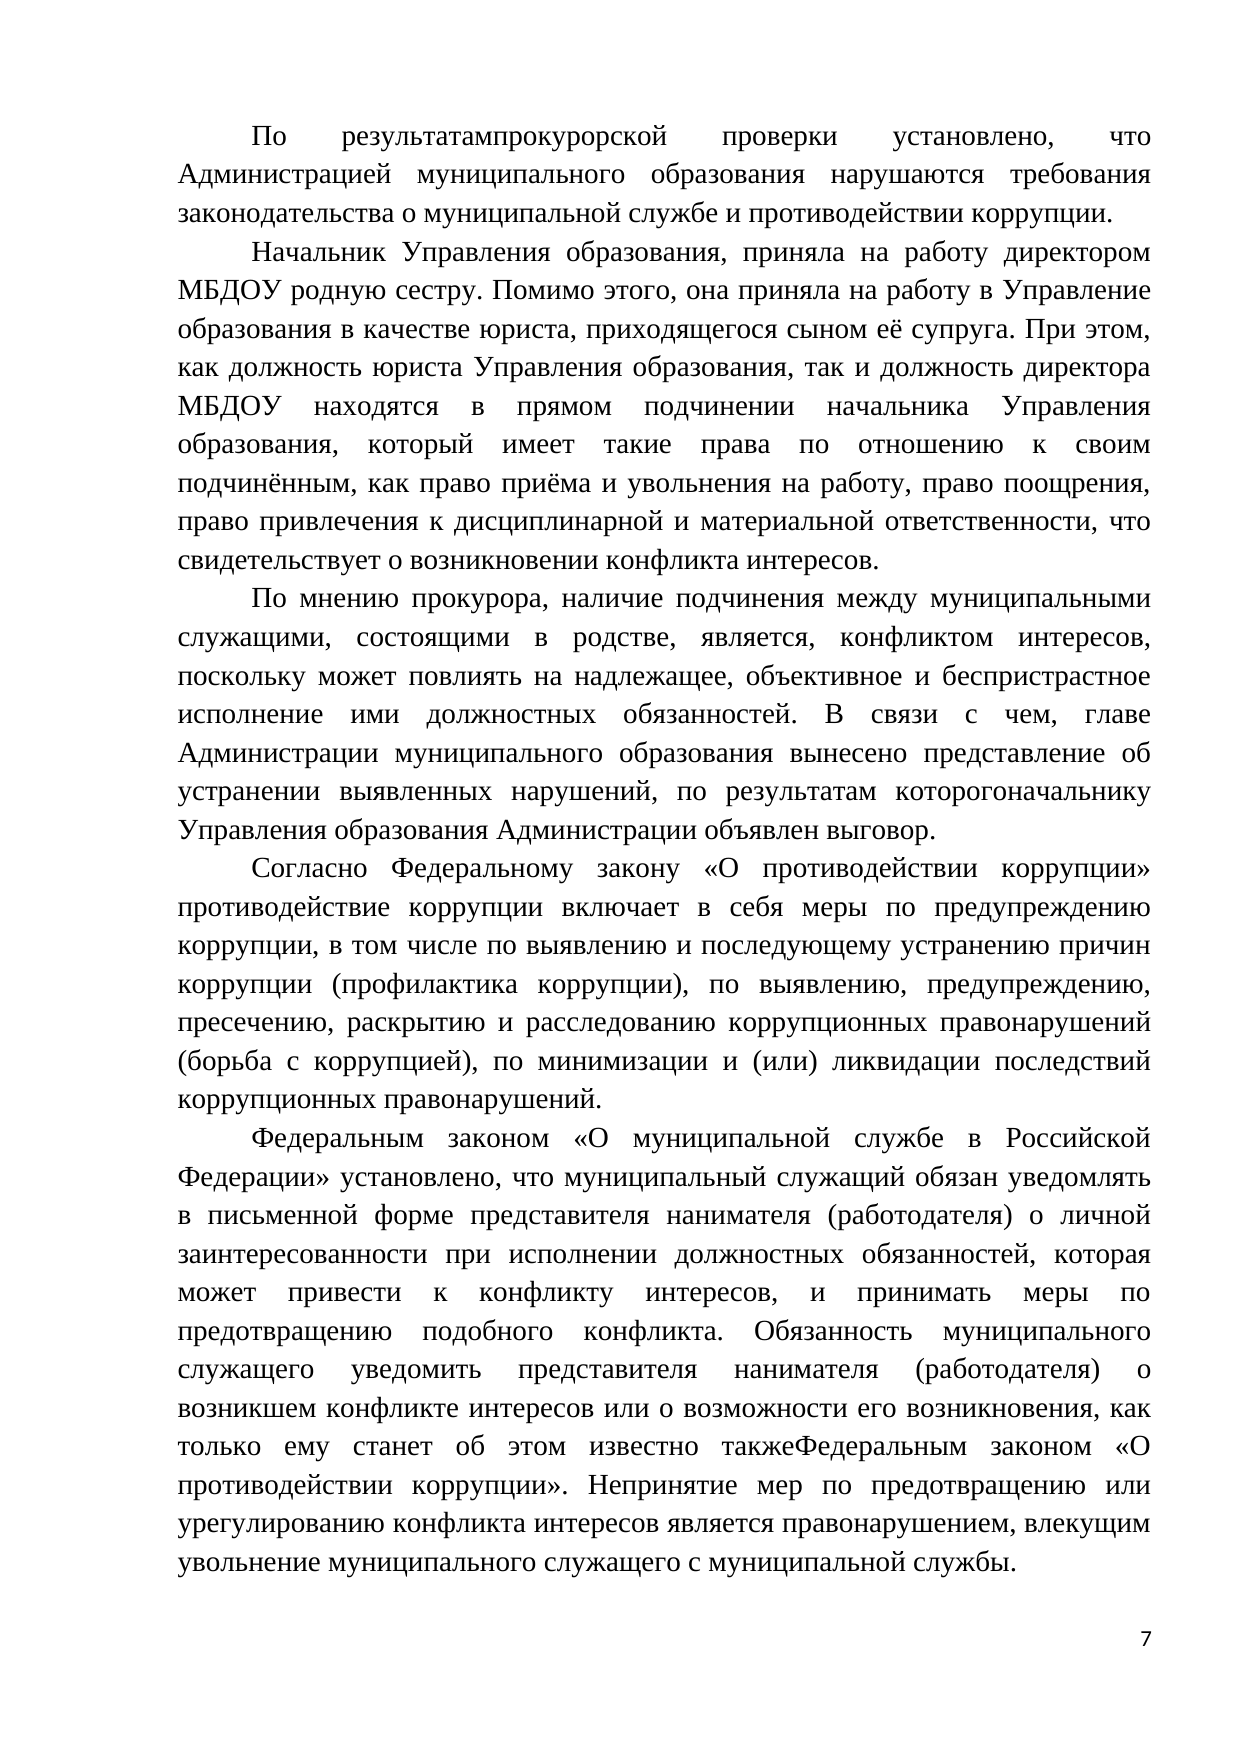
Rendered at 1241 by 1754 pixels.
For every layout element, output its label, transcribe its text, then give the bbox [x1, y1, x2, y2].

text По результатампрокурорской проверки установлено, что Администрацией муниципального образования нарушаются требования законодательства о муниципальной службе и противодействии коррупции. [177, 118, 1152, 229]
text Начальник Управления образования, приняла на работу директором МБДОУ родную сестру. Помимо этого, она приняла на работу в Управление образования в качестве юриста, приходящегося сыном её супруга. При этом, как должность юриста Управления образования, так и должность директора МБДОУ находятся в прямом подчинении начальника Управления образования, который имеет такие права по отношению к своим подчинённым, как право приёма и увольнения на работу, право поощрения, право привлечения к дисциплинарной и материальной ответственности, что свидетельствует о возникновении конфликта интересов. [177, 234, 1152, 576]
text Федеральным законом «О муниципальной службе в Российской Федерации» установлено, что муниципальный служащий обязан уведомлять в письменной форме представителя нанимателя (работодателя) о личной заинтересованности при исполнении должностных обязанностей, которая может привести к конфликту интересов, и принимать меры по предотвращению подобного конфликта. Обязанность муниципального служащего уведомить представителя нанимателя (работодателя) о возникшем конфликте интересов или о возможности его возникновения, как только ему станет об этом известно такжеФедеральным законом «О противодействии коррупции». Непринятие мер по предотвращению или урегулированию конфликта интересов является правонарушением, влекущим увольнение муниципального служащего с муниципальной службы. [177, 1120, 1152, 1578]
text По мнению прокурора, наличие подчинения между муниципальными служащими, состоящими в родстве, является, конфликтом интересов, поскольку может повлиять на надлежащее, объективное и беспристрастное исполнение ими должностных обязанностей. В связи с чем, главе Администрации муниципального образования вынесено представление об устранении выявленных нарушений, по результатам которогоначальнику Управления образования Администрации объявлен выговор. [177, 581, 1152, 845]
text Согласно Федеральному закону «О противодействии коррупции» противодействие коррупции включает в себя меры по предупреждению коррупции, в том числе по выявлению и последующему устранению причин коррупции (профилактика коррупции), по выявлению, предупреждению, пресечению, раскрытию и расследованию коррупционных правонарушений (борьба с коррупцией), по минимизации и (или) ликвидации последствий коррупционных правонарушений. [177, 850, 1152, 1115]
